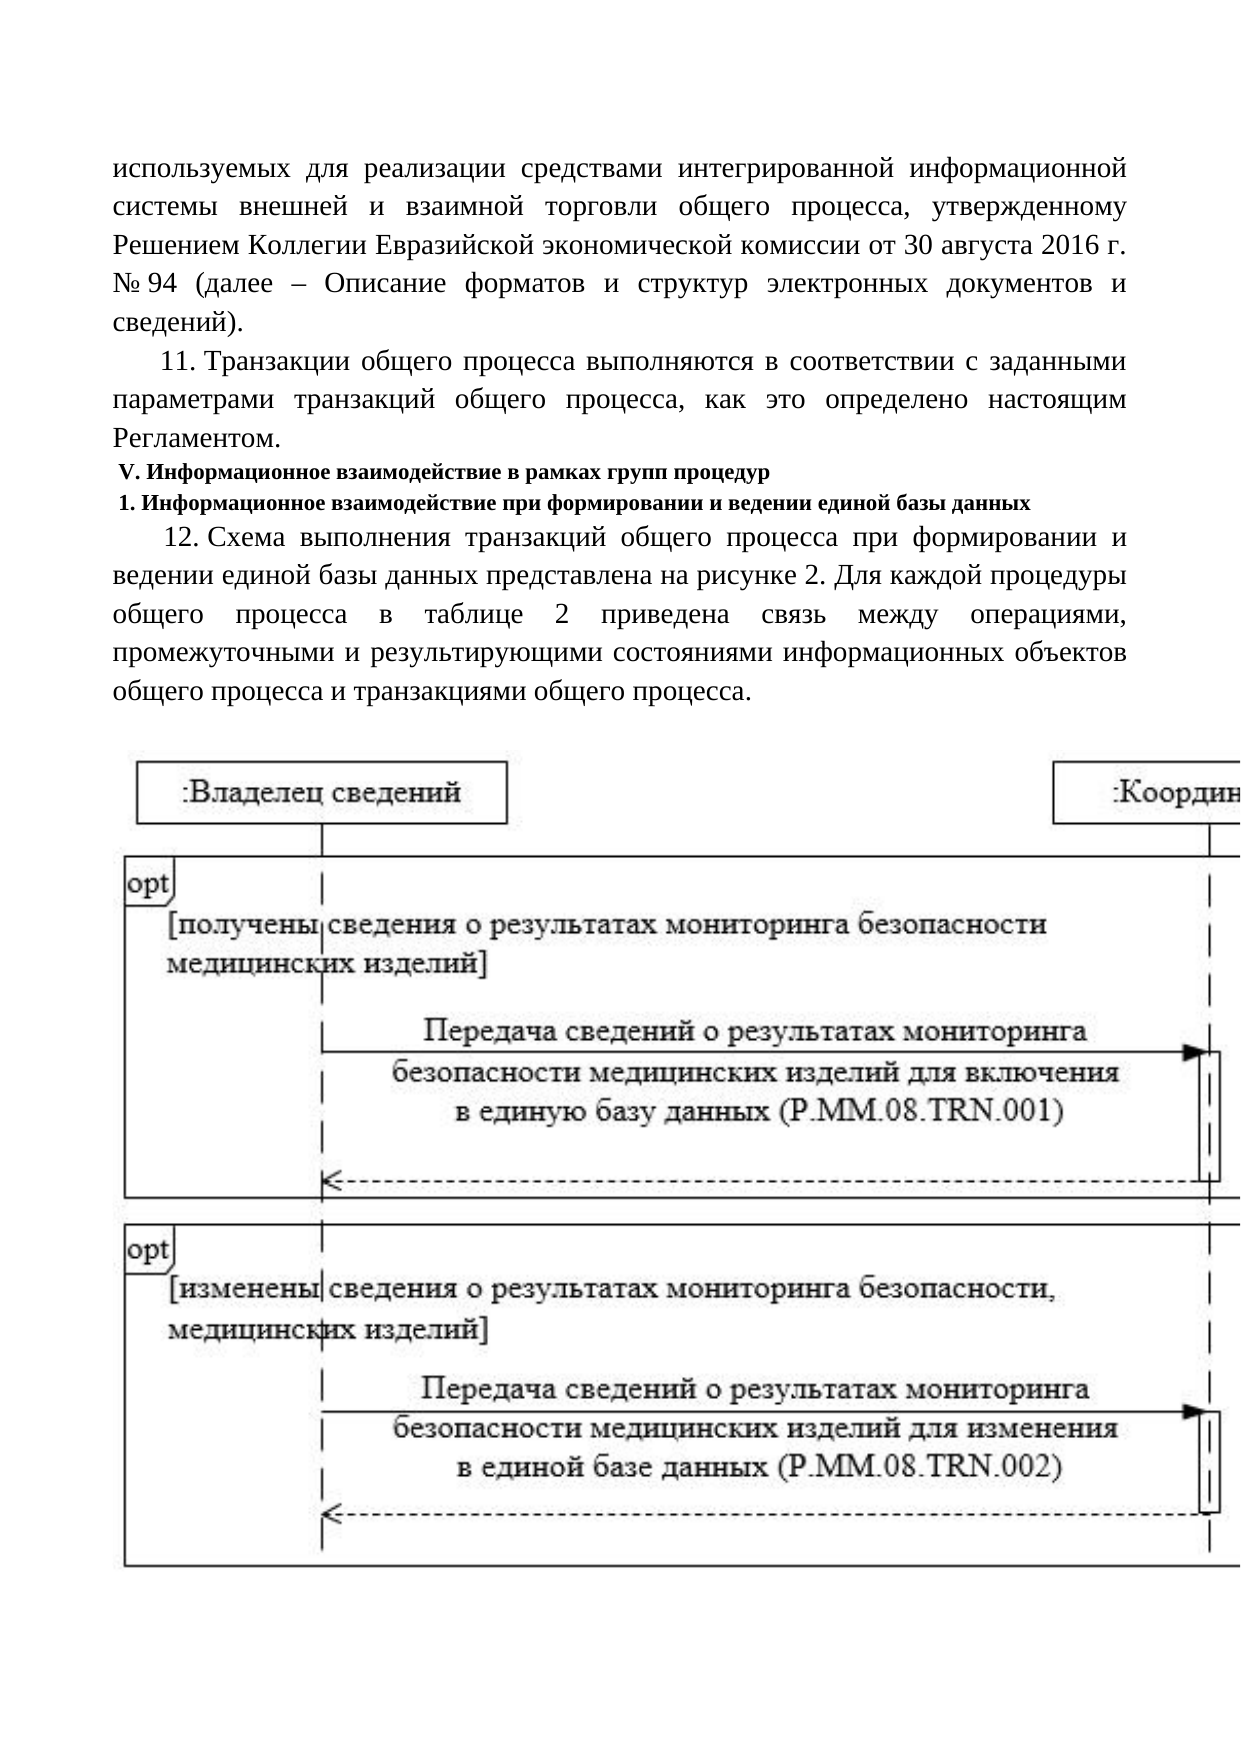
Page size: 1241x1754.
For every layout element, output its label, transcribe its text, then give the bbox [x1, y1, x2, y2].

text 1. Информационное взаимодействие при формировании и ведении единой базы данных [112, 488, 1128, 515]
text 11. Транзакции общего процесса выполняются в соответствии с заданными параметрами транзакций общего процесса, как это определено настоящим Регламентом. [112, 343, 1128, 453]
picture [112, 750, 1241, 1584]
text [112, 150, 1128, 338]
text 12. Схема выполнения транзакций общего процесса при формировании и ведении единой базы данных представлена на рисунке 2. Для каждой процедуры общего процесса в таблице 2 приведена связь между операциями, промежуточными и результирующими состояниями информационных объектов общего процесса и транзакциями общего процесса. [112, 519, 1128, 706]
text V. Информационное взаимодействие в рамках групп процедур [112, 458, 1128, 485]
